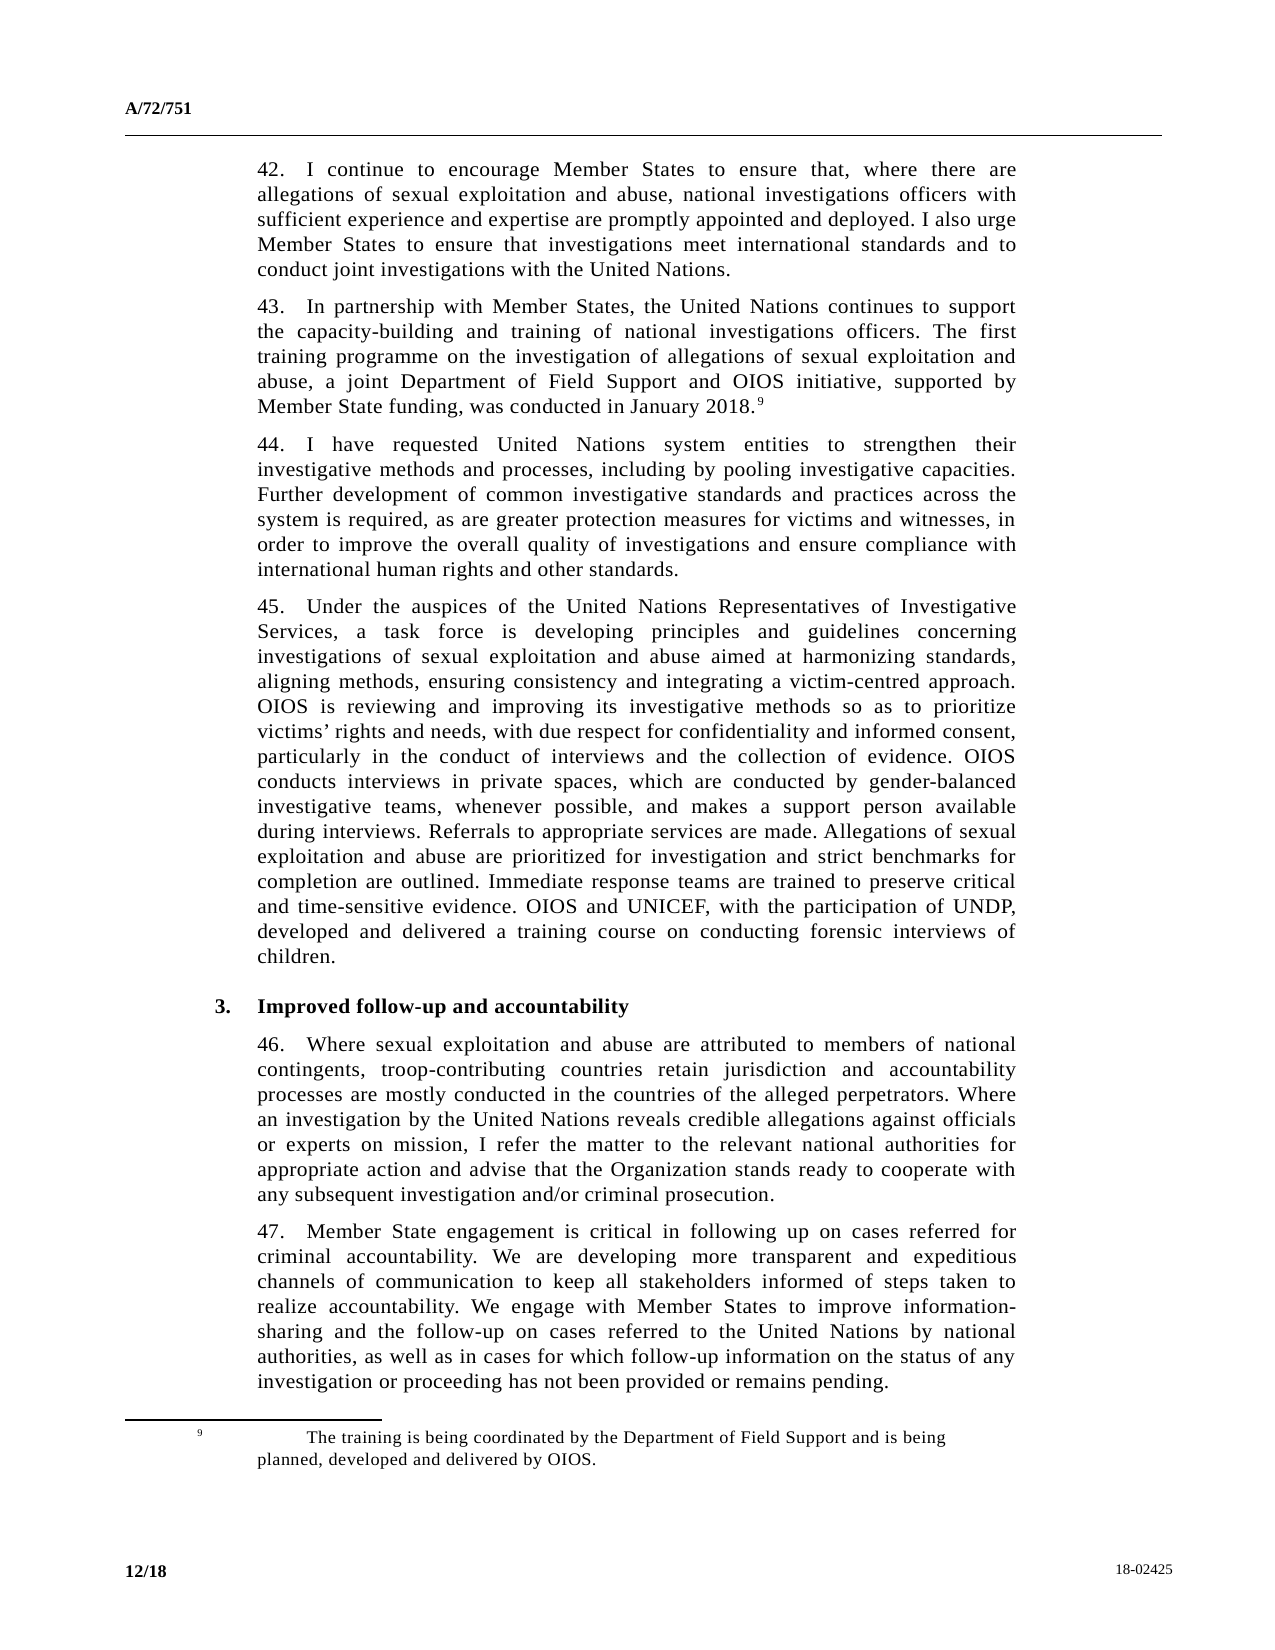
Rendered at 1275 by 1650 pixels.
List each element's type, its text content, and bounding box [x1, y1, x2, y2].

text 3. Improved follow-up and accountability [125, 993, 1019, 1018]
text 46. Where sexual exploitation and abuse are attributed to members of national contingents, troop-contributing countries retain jurisdiction and accountability processes are mostly conducted in the countries of the alleged perpetrators. Where an investigation by the United Nations reveals credible allegations against officials or experts on mission, I refer the matter to the relevant national authorities for appropriate action and advise that the Organization stands ready to cooperate with any subsequent investigation and/or criminal prosecution. [257, 1031, 1018, 1206]
text 42. I continue to encourage Member States to ensure that, where there are allegations of sexual exploitation and abuse, national investigations officers with sufficient experience and expertise are promptly appointed and deployed. I also urge Member States to ensure that investigations meet international standards and to conduct joint investigations with the United Nations. [257, 156, 1018, 281]
text 47. Member State engagement is critical in following up on cases referred for criminal accountability. We are developing more transparent and expeditious channels of communication to keep all stakeholders informed of steps taken to realize accountability. We engage with Member States to improve information-sharing and the follow-up on cases referred to the United Nations by national authorities, as well as in cases for which follow-up information on the status of any investigation or proceeding has not been provided or remains pending. [257, 1218, 1018, 1393]
text 45. Under the auspices of the United Nations Representatives of Investigative Services, a task force is developing principles and guidelines concerning investigations of sexual exploitation and abuse aimed at harmonizing standards, aligning methods, ensuring consistency and integrating a victim-centred approach. OIOS is reviewing and improving its investigative methods so as to prioritize victims’ rights and needs, with due respect for confidentiality and informed consent, particularly in the conduct of interviews and the collection of evidence. OIOS conducts interviews in private spaces, which are conducted by gender-balanced investigative teams, whenever possible, and makes a support person available during interviews. Referrals to appropriate services are made. Allegations of sexual exploitation and abuse are prioritized for investigation and strict benchmarks for completion are outlined. Immediate response teams are trained to preserve critical and time-sensitive evidence. OIOS and UNICEF, with the participation of UNDP, developed and delivered a training course on conducting forensic interviews of children. [257, 593, 1018, 968]
text 43. In partnership with Member States, the United Nations continues to support the capacity-building and training of national investigations officers. The first training programme on the investigation of allegations of sexual exploitation and abuse, a joint Department of Field Support and OIOS initiative, supported by Member State funding, was conducted in January 2018. [257, 293, 1018, 418]
text 44. I have requested United Nations system entities to strengthen their investigative methods and processes, including by pooling investigative capacities. Further development of common investigative standards and practices across the system is required, as are greater protection measures for victims and witnesses, in order to improve the overall quality of investigations and ensure compliance with international human rights and other standards. [257, 431, 1018, 581]
